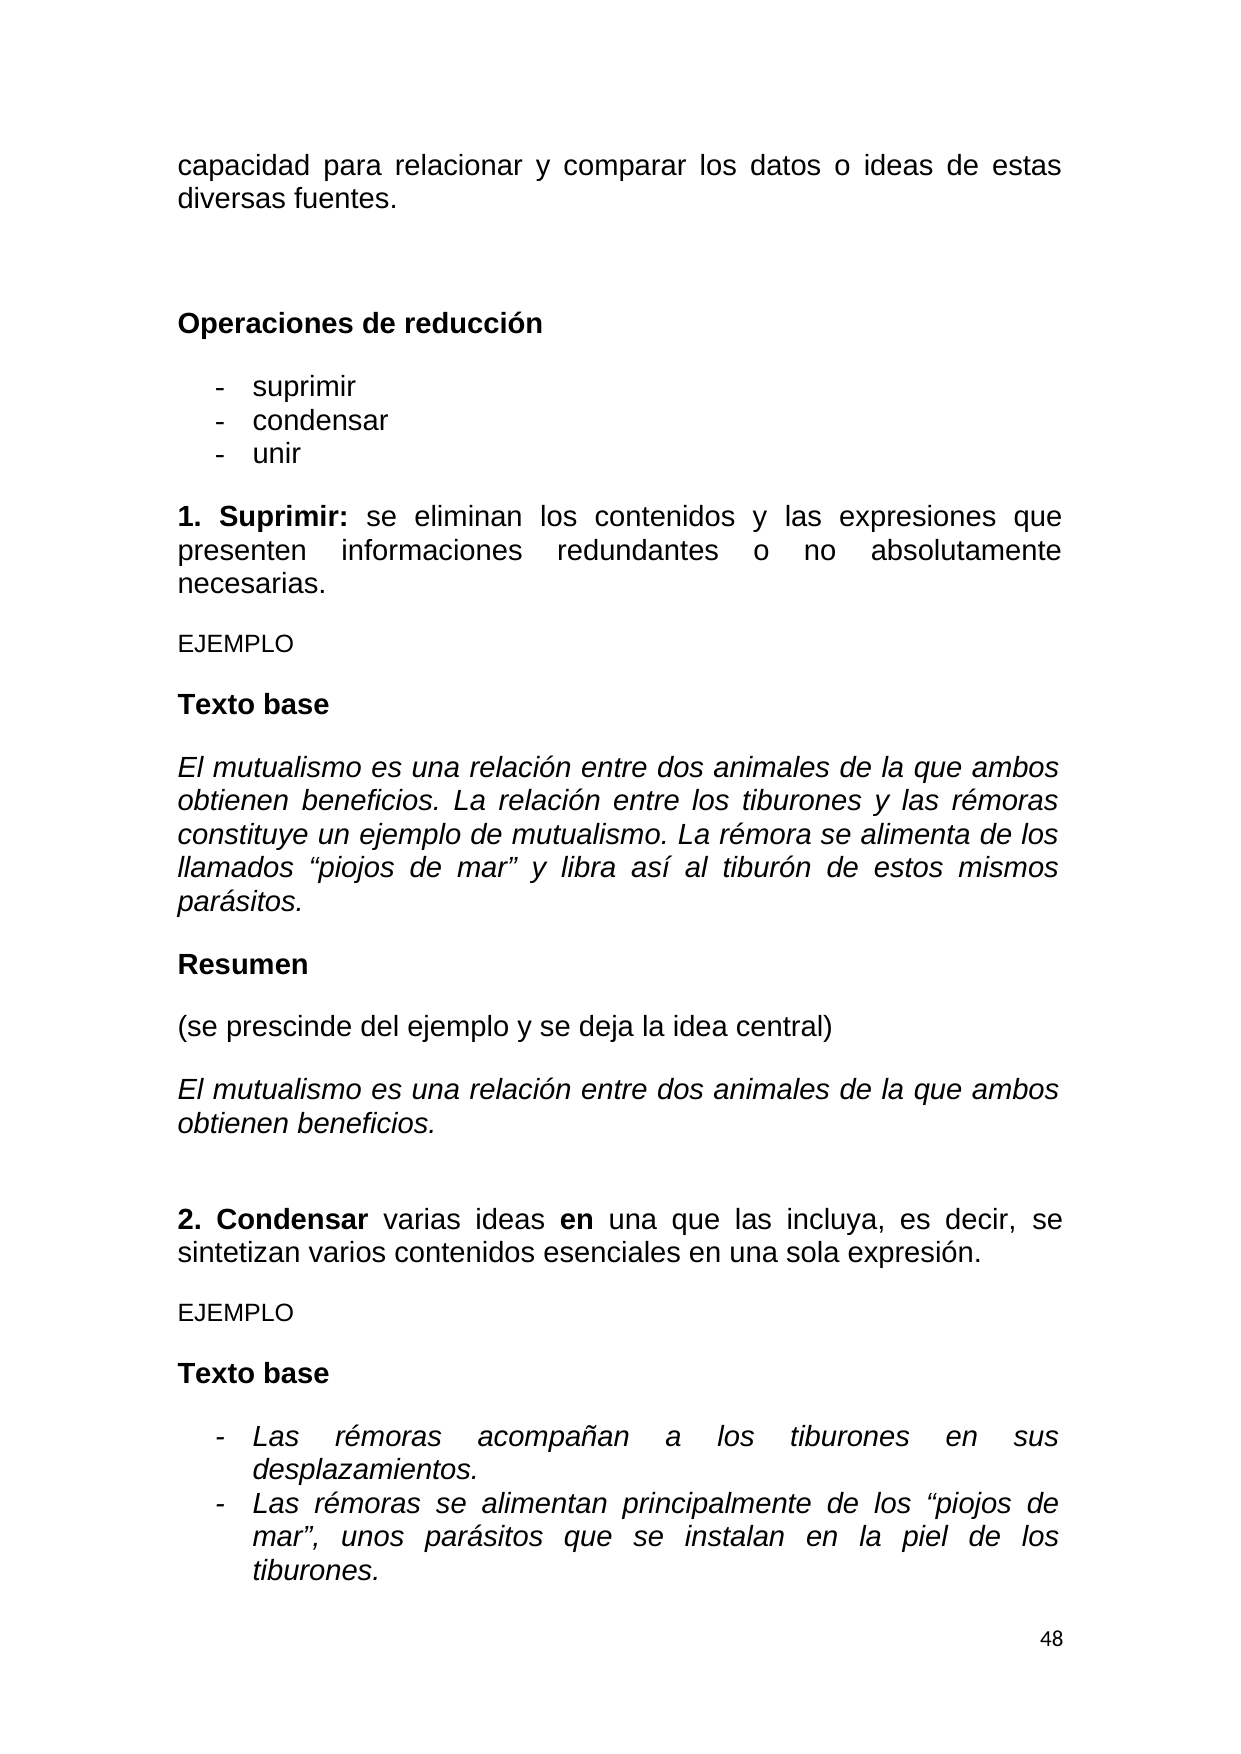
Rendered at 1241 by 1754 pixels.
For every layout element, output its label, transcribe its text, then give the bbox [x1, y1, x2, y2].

text Texto base [177, 1356, 1063, 1389]
text (se prescinde del ejemplo y se deja la idea central) [177, 1009, 1063, 1043]
text 1. Suprimir: se eliminan los contenidos y las expresiones que presenten informaciones redundantes o no absolutamente necesarias. [177, 499, 1063, 600]
text Texto base [177, 687, 1063, 721]
text El mutualismo es una relación entre dos animales de la que ambos obtienen beneficios. La relación entre los tiburones y las rémoras constituye un ejemplo de mutualismo. La rémora se alimenta de los llamados “piojos de mar” y libra así al tiburón de estos mismos parásitos. [177, 750, 1063, 917]
text EJEMPLO [177, 1298, 1063, 1327]
list Las rémoras acompañan a los tiburones en sus desplazamientos. [215, 1419, 1063, 1486]
text Operaciones de reducción [177, 307, 1063, 340]
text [177, 148, 1063, 215]
text El mutualismo es una relación entre dos animales de la que ambos obtienen beneficios. [177, 1072, 1063, 1139]
text Resumen [177, 947, 1063, 980]
list suprimir [215, 369, 1063, 403]
list condensar [215, 403, 1063, 437]
text EJEMPLO [177, 629, 1063, 658]
list unir [215, 437, 1063, 470]
list Las rémoras se alimentan principalmente de los “piojos de mar”, unos parásitos que se instalan en la piel de los tiburones. [215, 1486, 1063, 1586]
text 2. Condensar varias ideas en una que las incluya, es decir, se sintetizan varios contenidos esenciales en una sola expresión. [177, 1168, 1063, 1269]
